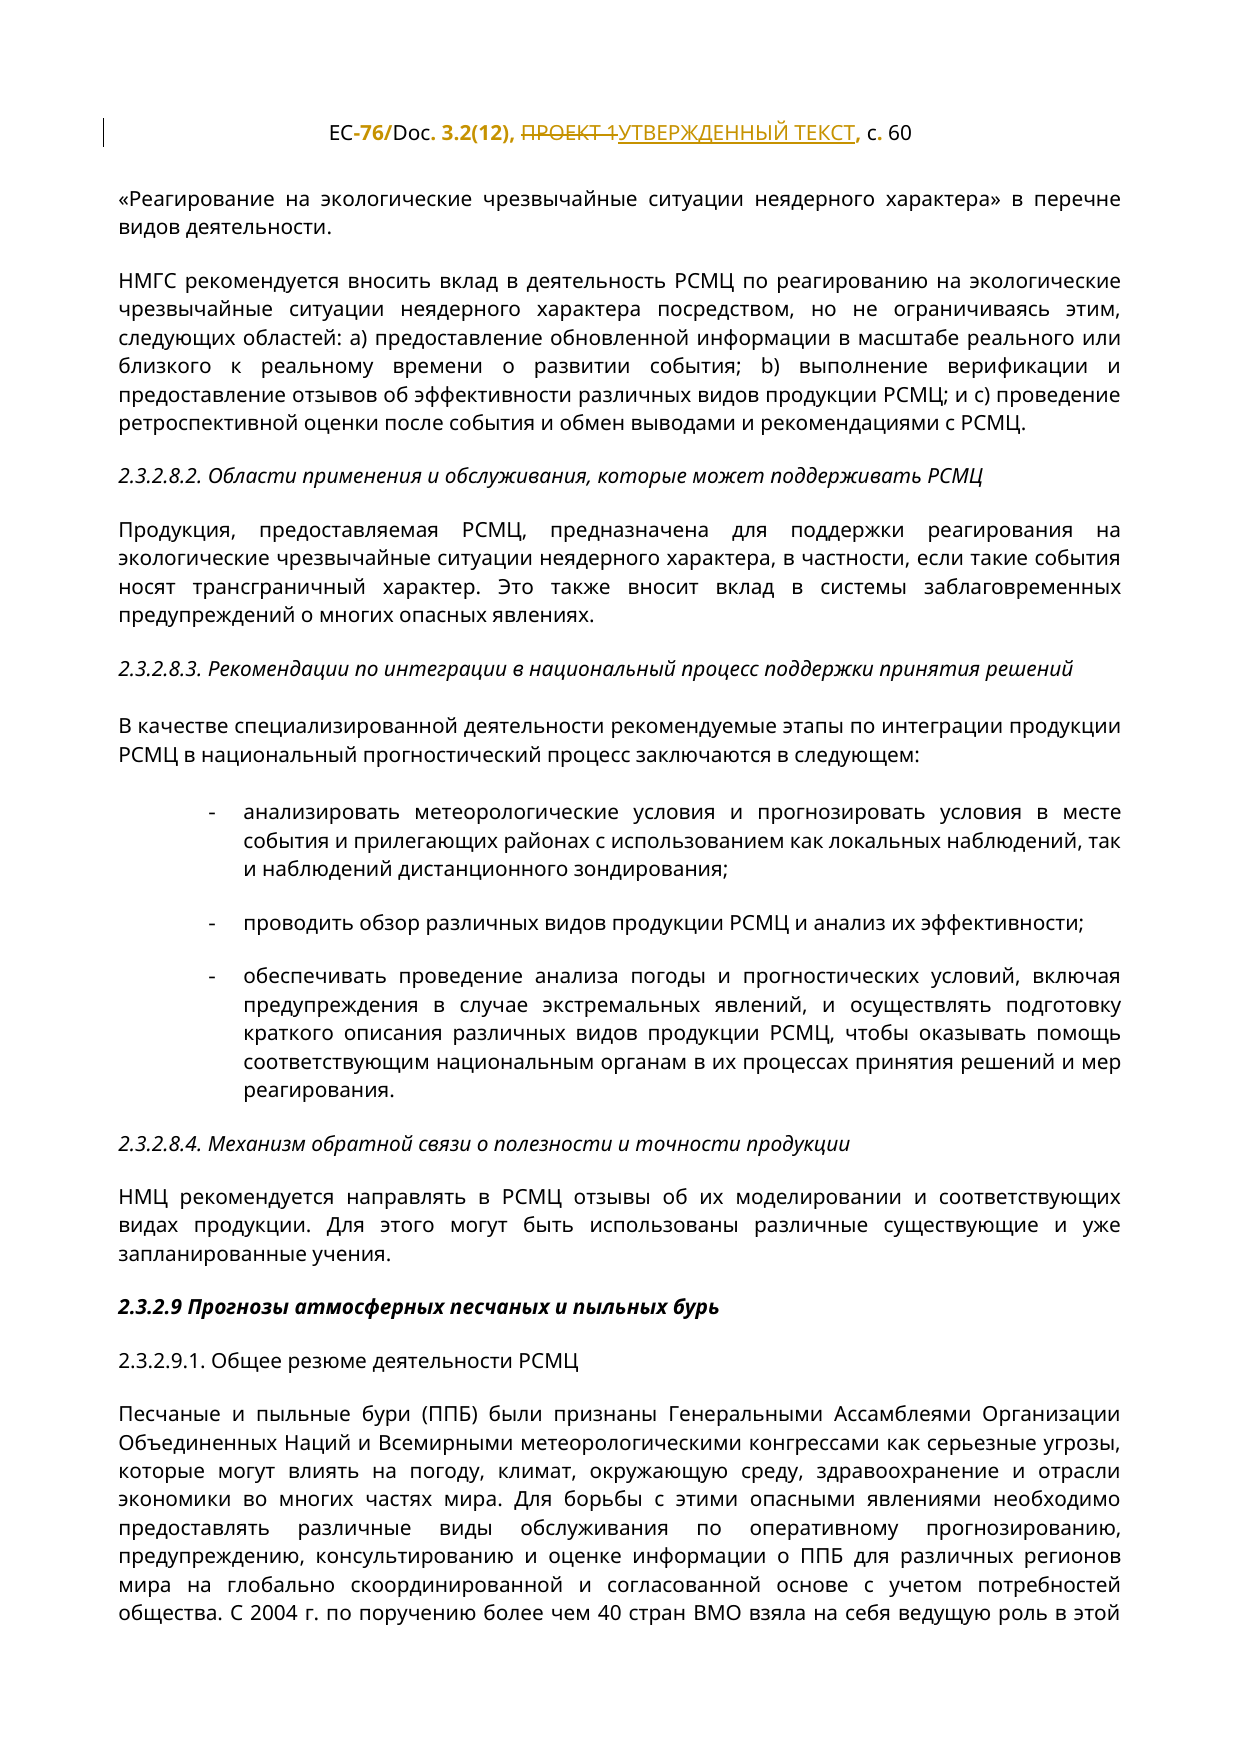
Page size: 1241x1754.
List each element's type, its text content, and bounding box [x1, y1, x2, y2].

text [118, 1399, 1122, 1627]
text Продукция, предоставляемая РСМЦ, предназначена для поддержки реагирования на экологические чрезвычайные ситуации неядерного характера, в частности, если такие события носят трансграничный характер. Это также вносит вклад в системы заблаговременных предупреждений о многих опасных явлениях. [118, 515, 1122, 629]
text В качестве специализированной деятельности рекомендуемые этапы по интеграции продукции РСМЦ в национальный прогностический процесс заключаются в следующем: [118, 711, 1122, 768]
text 2.3.2.9 Прогнозы атмосферных песчаных и пыльных бурь [118, 1292, 1122, 1321]
text НМЦ рекомендуется направлять в РСМЦ отзывы об их моделировании и соответствующих видах продукции. Для этого могут быть использованы различные существующие и уже запланированные учения. [118, 1182, 1122, 1267]
text - обеспечивать проведение анализа погоды и прогностических условий, включая предупреждения в случае экстремальных явлений, и осуществлять подготовку краткого описания различных видов продукции РСМЦ, чтобы оказывать помощь соответствующим национальным органам в их процессах принятия решений и мер реагирования. [206, 961, 1122, 1104]
text 2.3.2.8.2. Области применения и обслуживания, которые может поддерживать РСМЦ [118, 462, 1122, 490]
text - анализировать метеорологические условия и прогнозировать условия в месте события и прилегающих районах с использованием как локальных наблюдений, так и наблюдений дистанционного зондирования; [206, 797, 1122, 883]
text 2.3.2.8.3. Рекомендации по интеграции в национальный процесс поддержки принятия решений [118, 654, 1122, 682]
text 2.3.2.8.4. Механизм обратной связи о полезности и точности продукции [118, 1129, 1122, 1157]
text 2.3.2.9.1. Общее резюме деятельности РСМЦ [118, 1346, 1122, 1374]
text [118, 184, 1122, 241]
text НМГС рекомендуется вносить вклад в деятельность РСМЦ по реагированию на экологические чрезвычайные ситуации неядерного характера посредством, но не ограничиваясь этим, следующих областей: a) предоставление обновленной информации в масштабе реального или близкого к реальному времени о развитии события; b) выполнение верификации и предоставление отзывов об эффективности различных видов продукции РСМЦ; и c) проведение ретроспективной оценки после события и обмен выводами и рекомендациями с РСМЦ. [118, 266, 1122, 437]
text - проводить обзор различных видов продукции РСМЦ и анализ их эффективности; [206, 908, 1122, 936]
